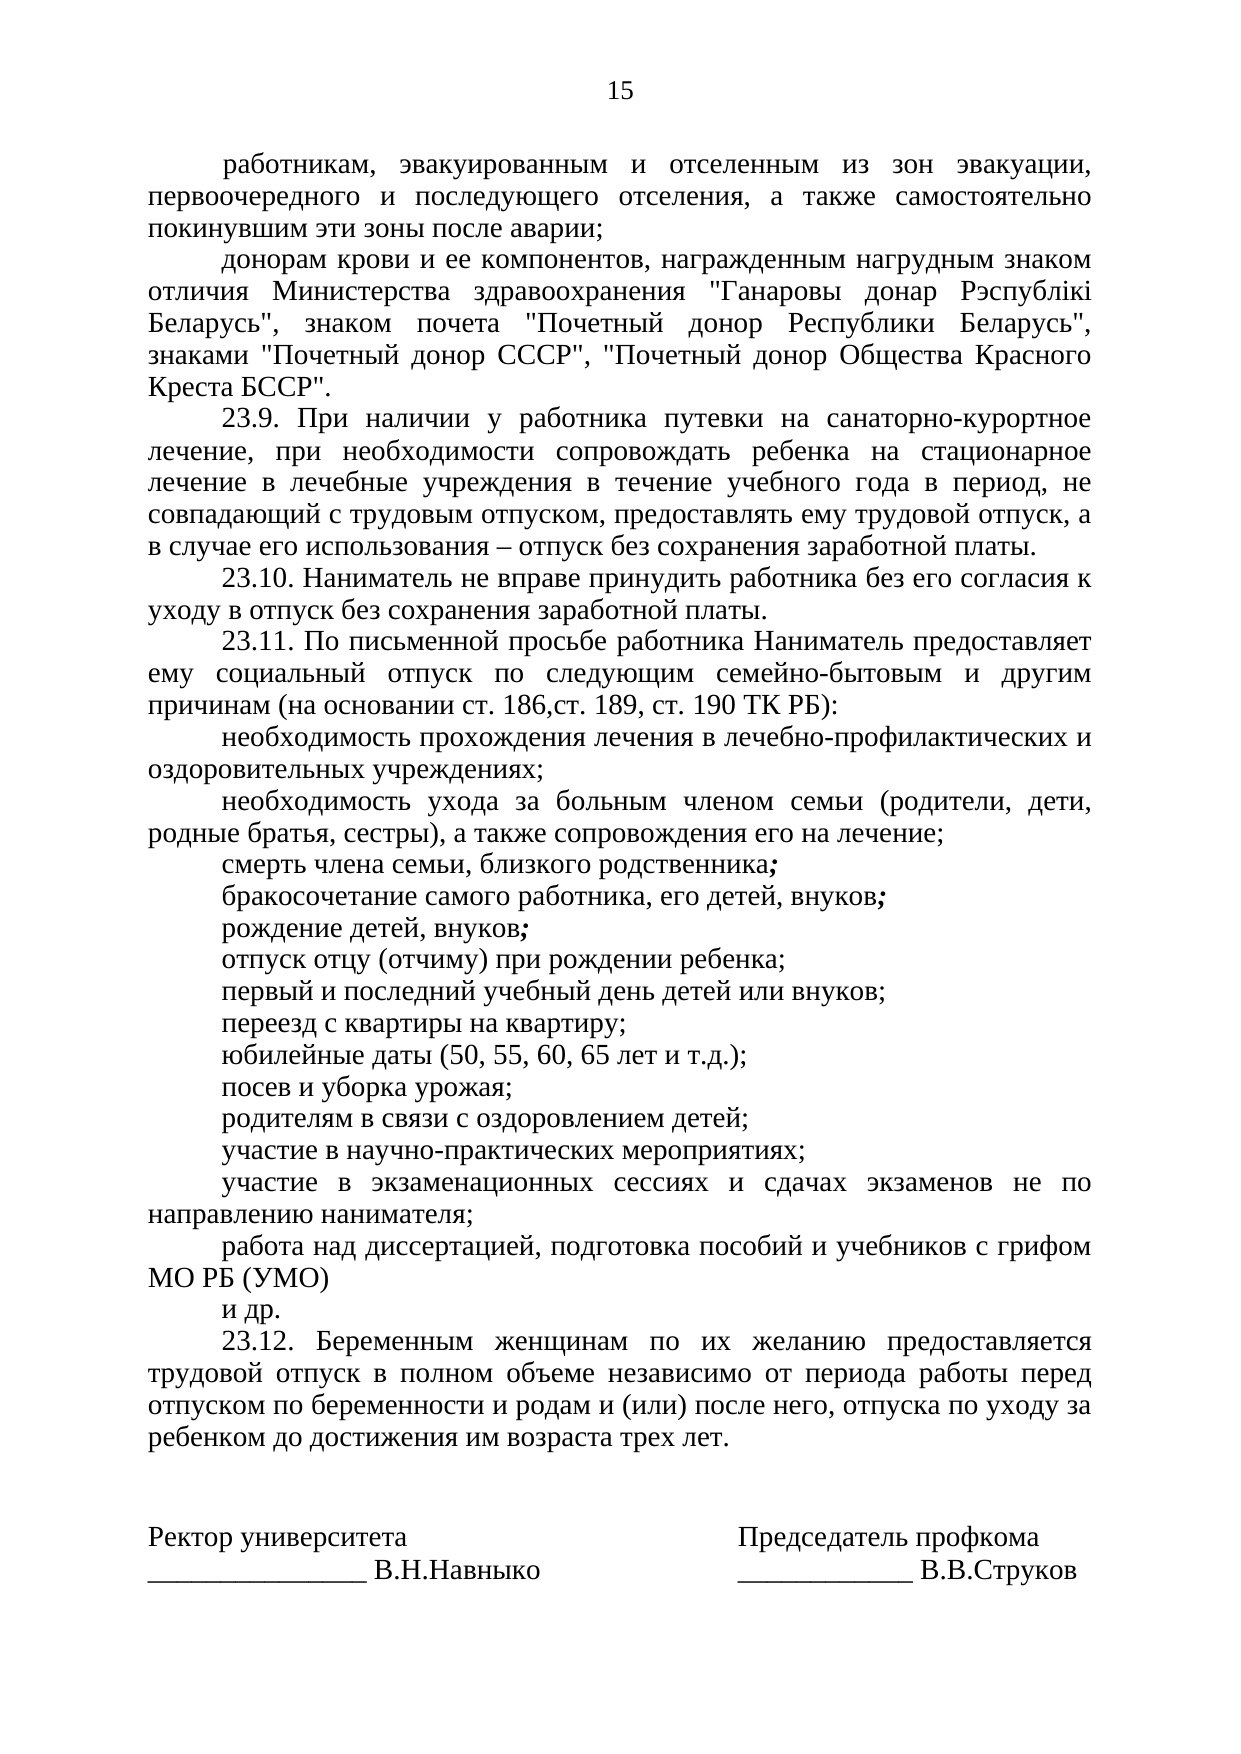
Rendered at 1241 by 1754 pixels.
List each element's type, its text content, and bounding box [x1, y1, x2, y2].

text переезд с квартиры на квартиру; [148, 1007, 1092, 1039]
text смерть члена семьи, близкого родственника; [148, 848, 1092, 880]
text донорам крови и ее компонентов, награжденным нагрудным знаком отличия Министерства здравоохранения "Ганаровы донар Рэспублiкi Беларусь", знаком почета "Почетный донор Республики Беларусь", знаками "Почетный донор СССР", "Почетный донор Общества Красного Креста БССР". [148, 243, 1092, 402]
text _______________ В.Н.Навныко ____________ В.В.Струков [148, 1552, 1092, 1586]
text необходимость прохождения лечения в лечебно-профилактических и оздоровительных учреждениях; [148, 721, 1092, 784]
text 23.11. По письменной просьбе работника Наниматель предоставляет ему социальный отпуск по следующим семейно-бытовым и другим причинам (на основании ст. 186,ст. 189, ст. 190 ТК РБ): [148, 625, 1092, 721]
text участие в экзаменационных сессиях и сдачах экзаменов не по направлению нанимателя; [148, 1166, 1092, 1229]
text Ректор университета Председатель профкома [148, 1519, 1092, 1552]
text работникам, эвакуированным и отселенным из зон эвакуации, первоочередного и последующего отселения, а также самостоятельно покинувшим эти зоны после аварии; [148, 148, 1092, 243]
text юбилейные даты (50, 55, 60, 65 лет и т.д.); [148, 1039, 1092, 1071]
text отпуск отцу (отчиму) при рождении ребенка; [148, 943, 1092, 975]
text 23.9. При наличии у работника путевки на санаторно-курортное лечение, при необходимости сопровождать ребенка на стационарное лечение в лечебные учреждения в течение учебного года в период, не совпадающий с трудовым отпуском, предоставлять ему трудовой отпуск, а в случае его использования – отпуск без сохранения заработной платы. [148, 402, 1092, 562]
text участие в научно-практических мероприятиях; [148, 1134, 1092, 1166]
text бракосочетание самого работника, его детей, внуков; [148, 880, 1092, 912]
text работа над диссертацией, подготовка пособий и учебников с грифом МО РБ (УМО) [148, 1229, 1092, 1293]
text и др. [148, 1293, 1092, 1325]
text необходимость ухода за больным членом семьи (родители, дети, родные братья, сестры), а также сопровождения его на лечение; [148, 784, 1092, 848]
text посев и уборка урожая; [148, 1071, 1092, 1102]
text родителям в связи с оздоровлением детей; [148, 1102, 1092, 1134]
text первый и последний учебный день детей или внуков; [148, 975, 1092, 1007]
text рождение детей, внуков; [148, 912, 1092, 943]
text 23.12. Беременным женщинам по их желанию предоставляется трудовой отпуск в полном объеме независимо от периода работы перед отпуском по беременности и родам и (или) после него, отпуска по уходу за ребенком до достижения им возраста трех лет. [148, 1325, 1092, 1452]
text 23.10. Наниматель не вправе принудить работника без его согласия к уходу в отпуск без сохранения заработной платы. [148, 562, 1092, 625]
